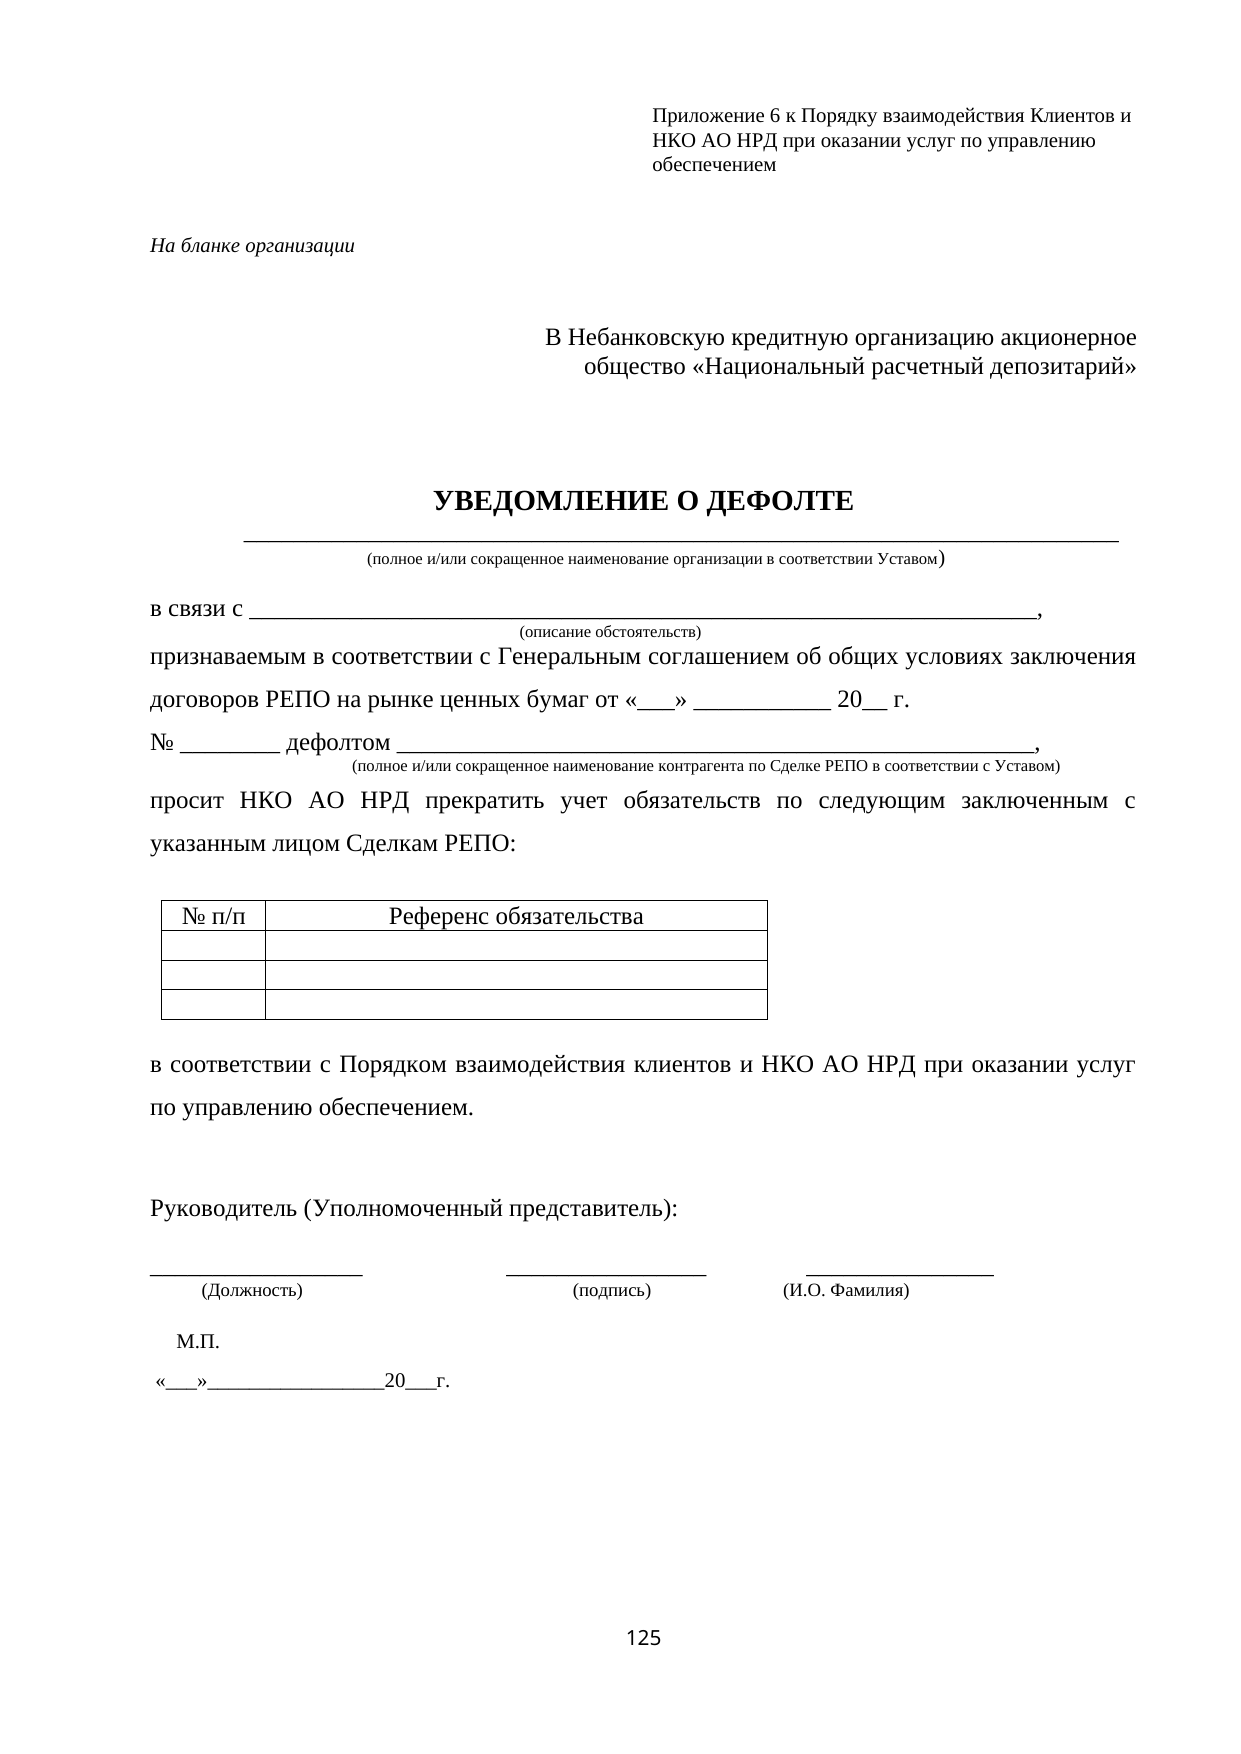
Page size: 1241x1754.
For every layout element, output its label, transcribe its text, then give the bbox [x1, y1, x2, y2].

text в соответствии с Порядком взаимодействия клиентов и НКО АО НРД при оказании услуг по управлению обеспечением. [150, 1049, 1137, 1121]
text ______________________________________________________________________ [150, 516, 1137, 545]
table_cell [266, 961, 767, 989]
text М.П. [150, 1329, 1137, 1353]
text (полное и/или сокращенное наименование контрагента по Сделке РЕПО в соответствии с Уставом) [150, 756, 1137, 775]
text (полное и/или сокращенное наименование организации в соответствии Уставом) [150, 545, 1137, 569]
text (описание обстоятельств) [150, 622, 1137, 641]
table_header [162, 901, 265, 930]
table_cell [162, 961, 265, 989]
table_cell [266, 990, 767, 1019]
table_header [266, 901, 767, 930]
text (Должность) (подпись) (И.О. Фамилия) [150, 1279, 1137, 1300]
text _________________ ________________ _______________ [150, 1250, 1137, 1279]
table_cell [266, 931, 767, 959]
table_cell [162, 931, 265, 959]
text признаваемым в соответствии с Генеральным соглашением об общих условиях заключения договоров РЕПО на рынке ценных бумаг от «___» ___________ 20__ г. [150, 641, 1137, 713]
subtitle УВЕДОМЛЕНИЕ О ДЕФОЛТЕ [150, 483, 1137, 516]
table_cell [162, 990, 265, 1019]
text На бланке организации [150, 233, 1137, 257]
text Руководитель (Уполномоченный представитель): [150, 1193, 1137, 1221]
text «___»_________________20___г. [150, 1368, 1137, 1392]
text № ________ дефолтом ___________________________________________________, [150, 727, 1137, 756]
text Приложение 6 к Порядку взаимодействия Клиентов и НКО АО НРД при оказании услуг по управлению обеспечением [652, 103, 1137, 176]
text общество «Национальный расчетный депозитарий» [179, 351, 1137, 380]
text В Небанковскую кредитную организацию акционерное [179, 322, 1137, 351]
text в связи с _______________________________________________________________, [150, 593, 1137, 622]
text просит НКО АО НРД прекратить учет обязательств по следующим заключенным с указанным лицом Сделкам РЕПО: [150, 785, 1137, 857]
